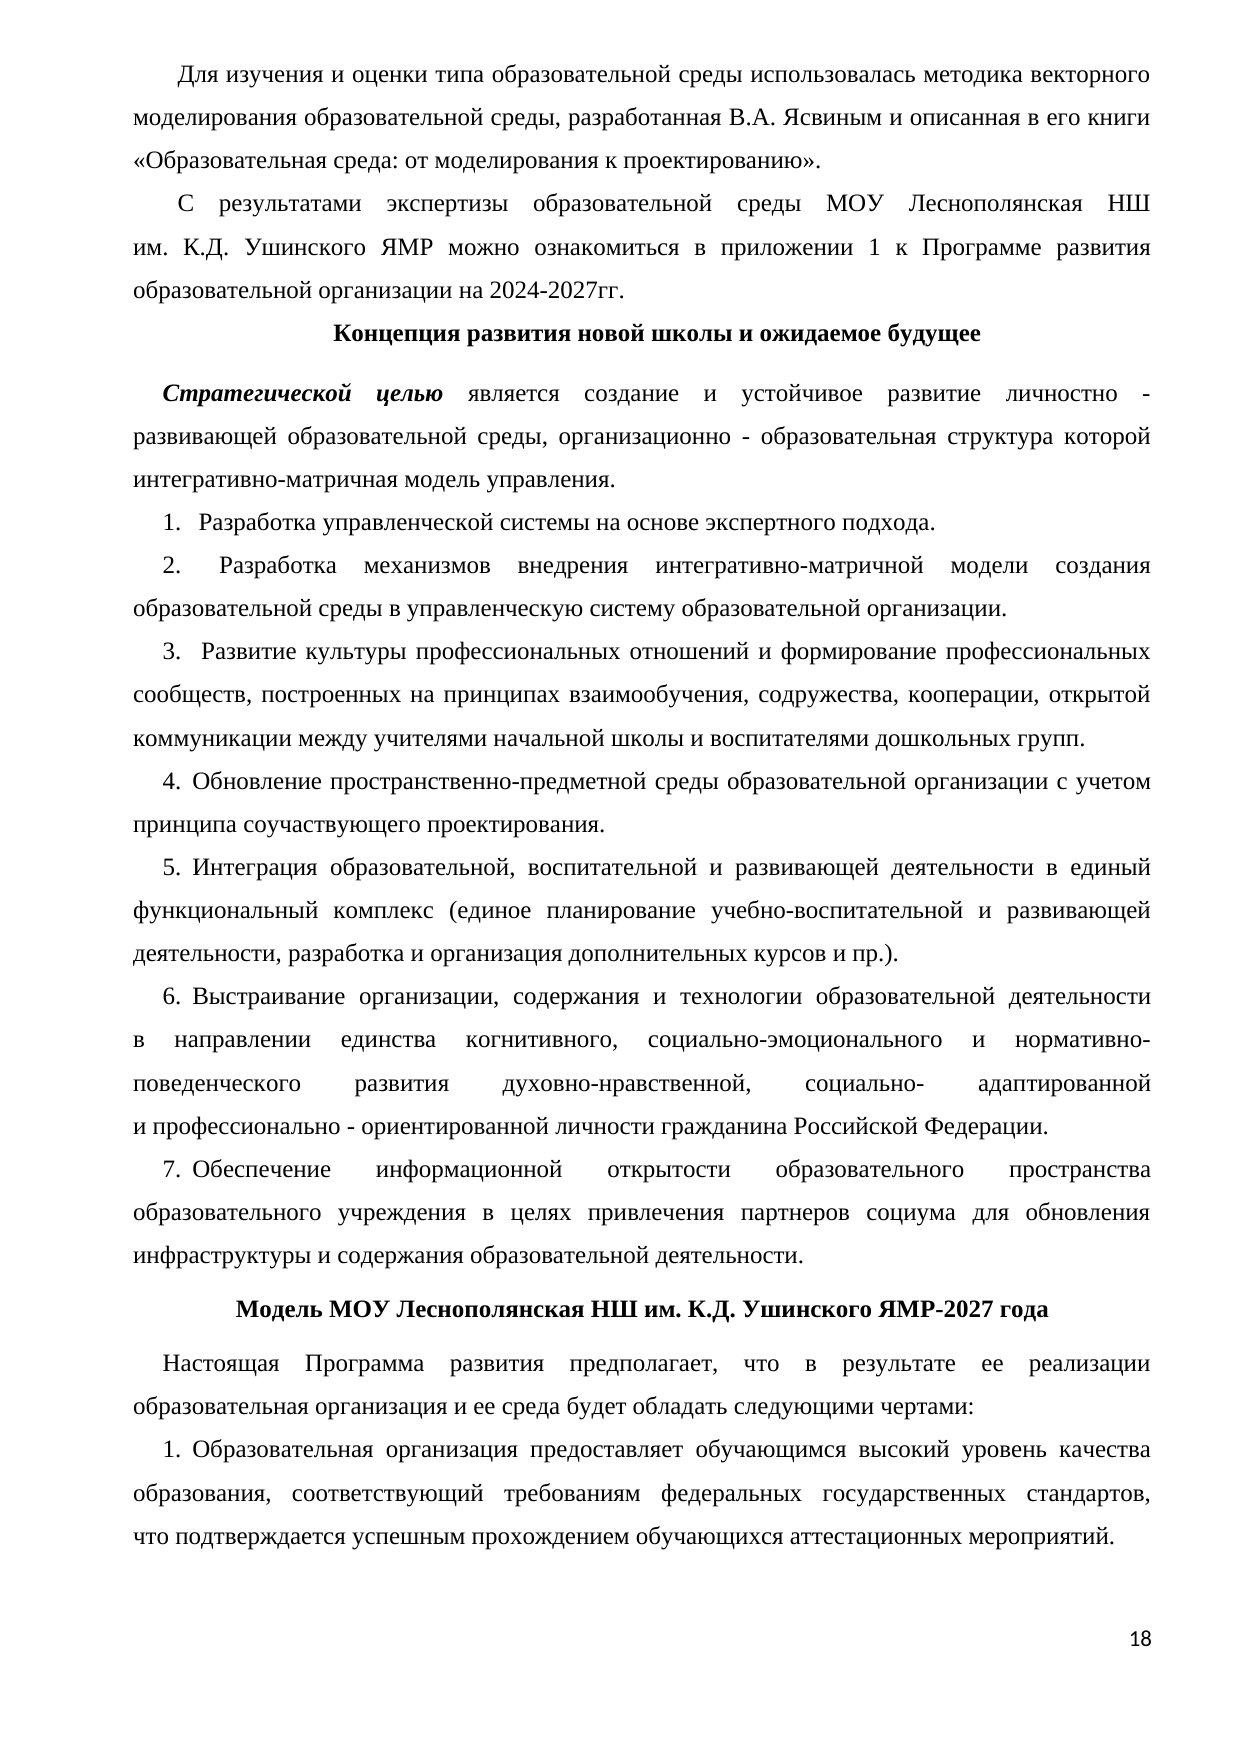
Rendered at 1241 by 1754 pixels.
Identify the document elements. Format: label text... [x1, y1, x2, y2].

list Выстроена межпредметная интеграция, наряду с традиционными школьными дисциплинами, вводятся курсы, в которых границы между отдельными предметами стираются. [133, 1375, 1152, 1490]
list Образовательная среда выстраивается на основе интегративно - матричной модели, являющейся перспективной для развития образовательной организации в инновационном режиме. [133, 1116, 1152, 1231]
text 7. Обеспечение информационной открытости образовательного пространства образовательного учреждения в целях привлечения партнеров социума для обновления инфраструктуры и содержания образовательной деятельности. [133, 577, 1152, 692]
text Настоящая Программа развития предполагает, что в результате ее реализации образовательная организация и ее среда будет обладать следующими чертами: [133, 771, 1152, 843]
text Модель МОУ Леснополянская НШ им. К.Д. Ушинского ЯМР-2027 года [133, 717, 1152, 746]
text 6. Выстраивание организации, содержания и технологии образовательной деятельности в направлении единства когнитивного, социально-эмоционального и нормативно-поведенческого развития духовно-нравственной, социально- адаптированной и профессионально - ориентированной личности гражданина Российской Федерации. [133, 404, 1152, 562]
list В образовательной организации продолжает успешно реализовываться проект по созданию личностно-развивающей образовательной среды и создана творческая среда, что активно способствует развитию личностного потенциала обучающихся и воспитанников. [133, 987, 1152, 1102]
text 4. Обновление пространственно-предметной среды образовательной организации с учетом принципа соучаствующего проектирования. [133, 188, 1152, 260]
text 5. Интеграция образовательной, воспитательной и развивающей деятельности в единый функциональный комплекс (единое планирование учебно-воспитательной и развивающей деятельности, разработка и организация дополнительных курсов и пр.). [133, 275, 1152, 390]
text 3. Развитие культуры профессиональных отношений и формирование профессиональных сообществ, построенных на принципах взаимообучения, содружества, кооперации, открытой коммуникации между учителями начальной школы и воспитателями дошкольных групп. [133, 59, 1152, 174]
list На занятиях часто обсуждаются актуальные социальные проблемы, развиты индивидуальные формы образования, например, проектная. [133, 1504, 1152, 1576]
list В содержание образовательного процесса наряду с традиционным когнитивным содержанием, включено образование, направленное на эмоциональное, нормативно-поведенческое, социальное и экспрессивное (умение выражать себя) развитие личности. [133, 1245, 1152, 1360]
list Образовательная организация предоставляет обучающимся высокий уровень качества образования, соответствующий требованиям федеральных государственных стандартов, что подтверждается успешным прохождением обучающихся аттестационных мероприятий. [133, 857, 1152, 972]
